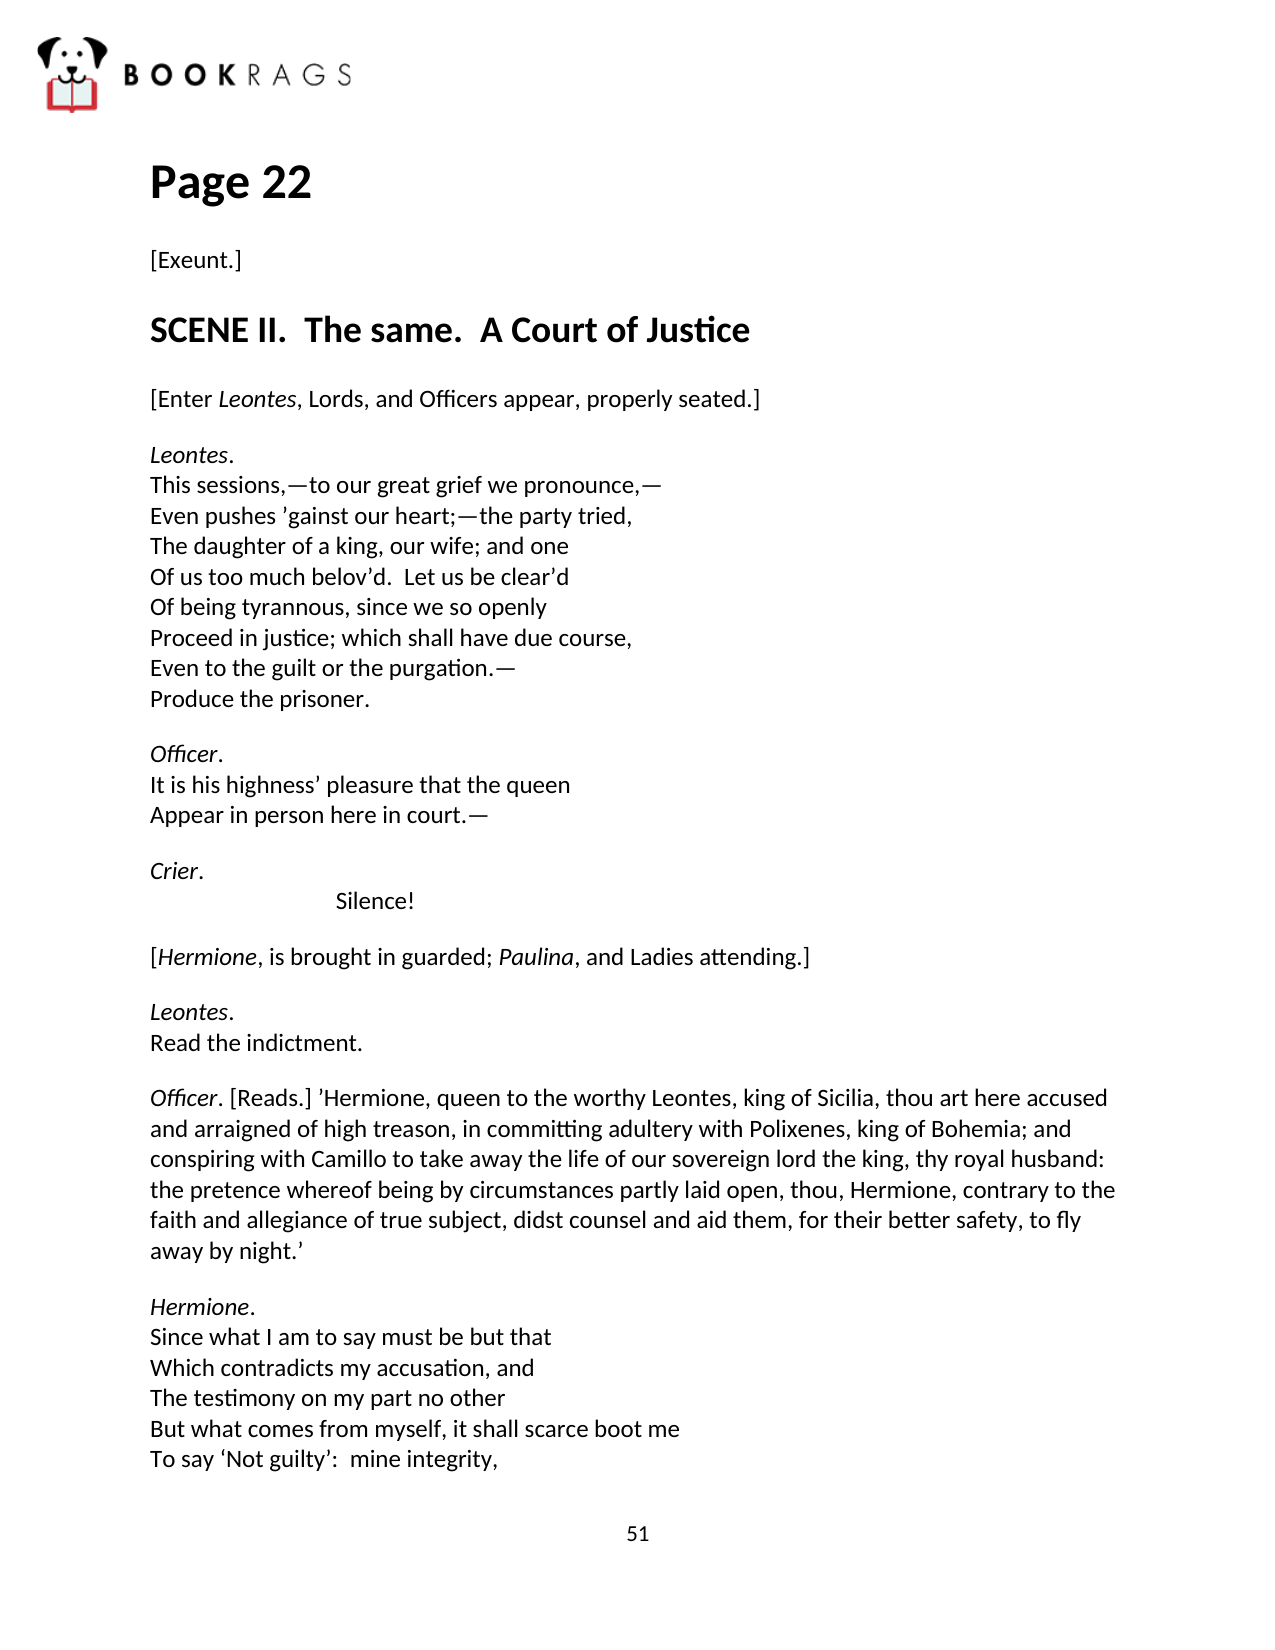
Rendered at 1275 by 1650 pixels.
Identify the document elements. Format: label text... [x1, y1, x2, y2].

text [Enter Leontes, Lords, and Officers appear, properly seated.] [150, 383, 1125, 414]
text Leontes. This sessions,—­to our great grief we pronounce,—­ Even pushes ’gainst our heart;—­the party tried, The daughter of a king, our wife; and one Of us too much belov’d. Let us be clear’d Of being tyrannous, since we so openly Proceed in justice; which shall have due course, Even to the guilt or the purgation.—­ Produce the prisoner. [150, 439, 1125, 713]
text SCENE II. The same. A Court of Justice [150, 306, 1125, 352]
text Officer. It is his highness’ pleasure that the queen Appear in person here in court.—­ [150, 738, 1125, 830]
text Officer. [Reads.] ’Hermione, queen to the worthy Leontes, king of Sicilia, thou art here accused and arraigned of high treason, in committing adultery with Polixenes, king of Bohemia; and conspiring with Camillo to take away the life of our sovereign lord the king, thy royal husband: the pretence whereof being by circumstances partly laid open, thou, Hermione, contrary to the faith and allegiance of true subject, didst counsel and aid them, for their better safety, to fly away by night.’ [150, 1083, 1125, 1266]
text [Exeunt.] [150, 244, 1125, 275]
picture [37, 37, 351, 113]
text [Hermione, is brought in guarded; Paulina, and Ladies attending.] [150, 941, 1125, 972]
text Crier. Silence! [150, 855, 1125, 916]
text Leontes. Read the indictment. [150, 997, 1125, 1058]
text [150, 1291, 1125, 1474]
text Page 22 [150, 150, 1125, 211]
